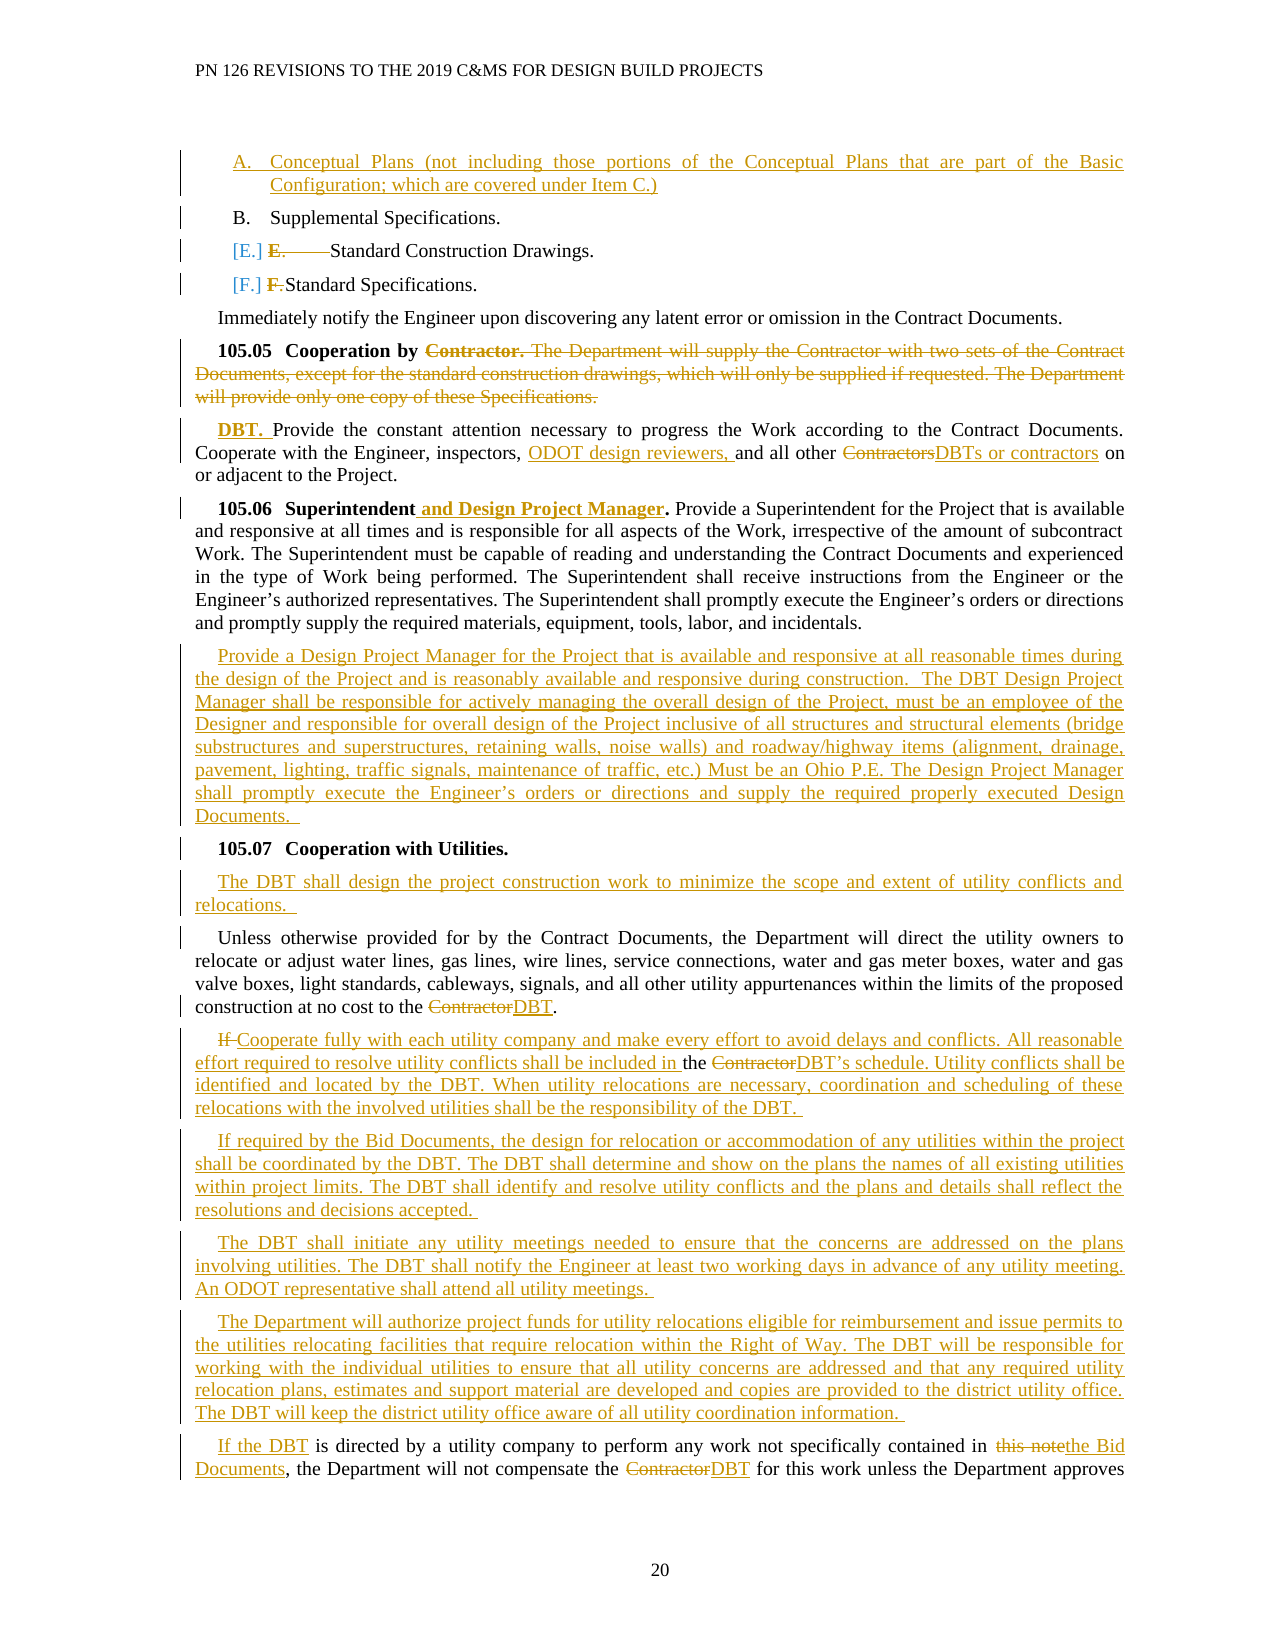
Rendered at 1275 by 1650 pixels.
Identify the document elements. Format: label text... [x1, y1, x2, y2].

text 105.06 Superintendent. Provide a Superintendent for the Project that is available and responsive at all times and is responsible for all aspects of the Work, irrespective of the amount of subcontract Work. The Superintendent must be capable of reading and understanding the Contract Documents and experienced in the type of Work being performed. The Superintendent shall receive instructions from the Engineer or the Engineer’s authorized representatives. The Superintendent shall promptly execute the Engineer’s orders or directions and promptly supply the required materials, equipment, tools, labor, and incidentals. [195, 497, 1125, 633]
text the [195, 1028, 1125, 1119]
text Provide the constant attention necessary to progress the Work according to the Contract Documents. Cooperate with the Engineer, inspectors, and all other on or adjacent to the Project. [195, 418, 1125, 486]
list Standard Specifications. [232, 272, 1125, 295]
text Unless otherwise provided for by the Contract Documents, the Department will direct the utility owners to relocate or adjust water lines, gas lines, wire lines, service connections, water and gas meter boxes, water and gas valve boxes, light standards, cableways, signals, and all other utility appurtenances within the limits of the proposed construction at no cost to the . [195, 926, 1125, 1017]
text 105.05 Cooperation by [195, 375, 1125, 407]
list Standard Construction Drawings. [232, 239, 1125, 262]
text 105.07 Cooperation with Utilities. [195, 837, 1125, 860]
text Immediately notify the Engineer upon discovering any latent error or omission in the Contract Documents. [195, 306, 1125, 328]
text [195, 1434, 1125, 1480]
list Supplemental Specifications. [232, 206, 1125, 229]
text 105.05 Cooperation by [195, 339, 1125, 374]
